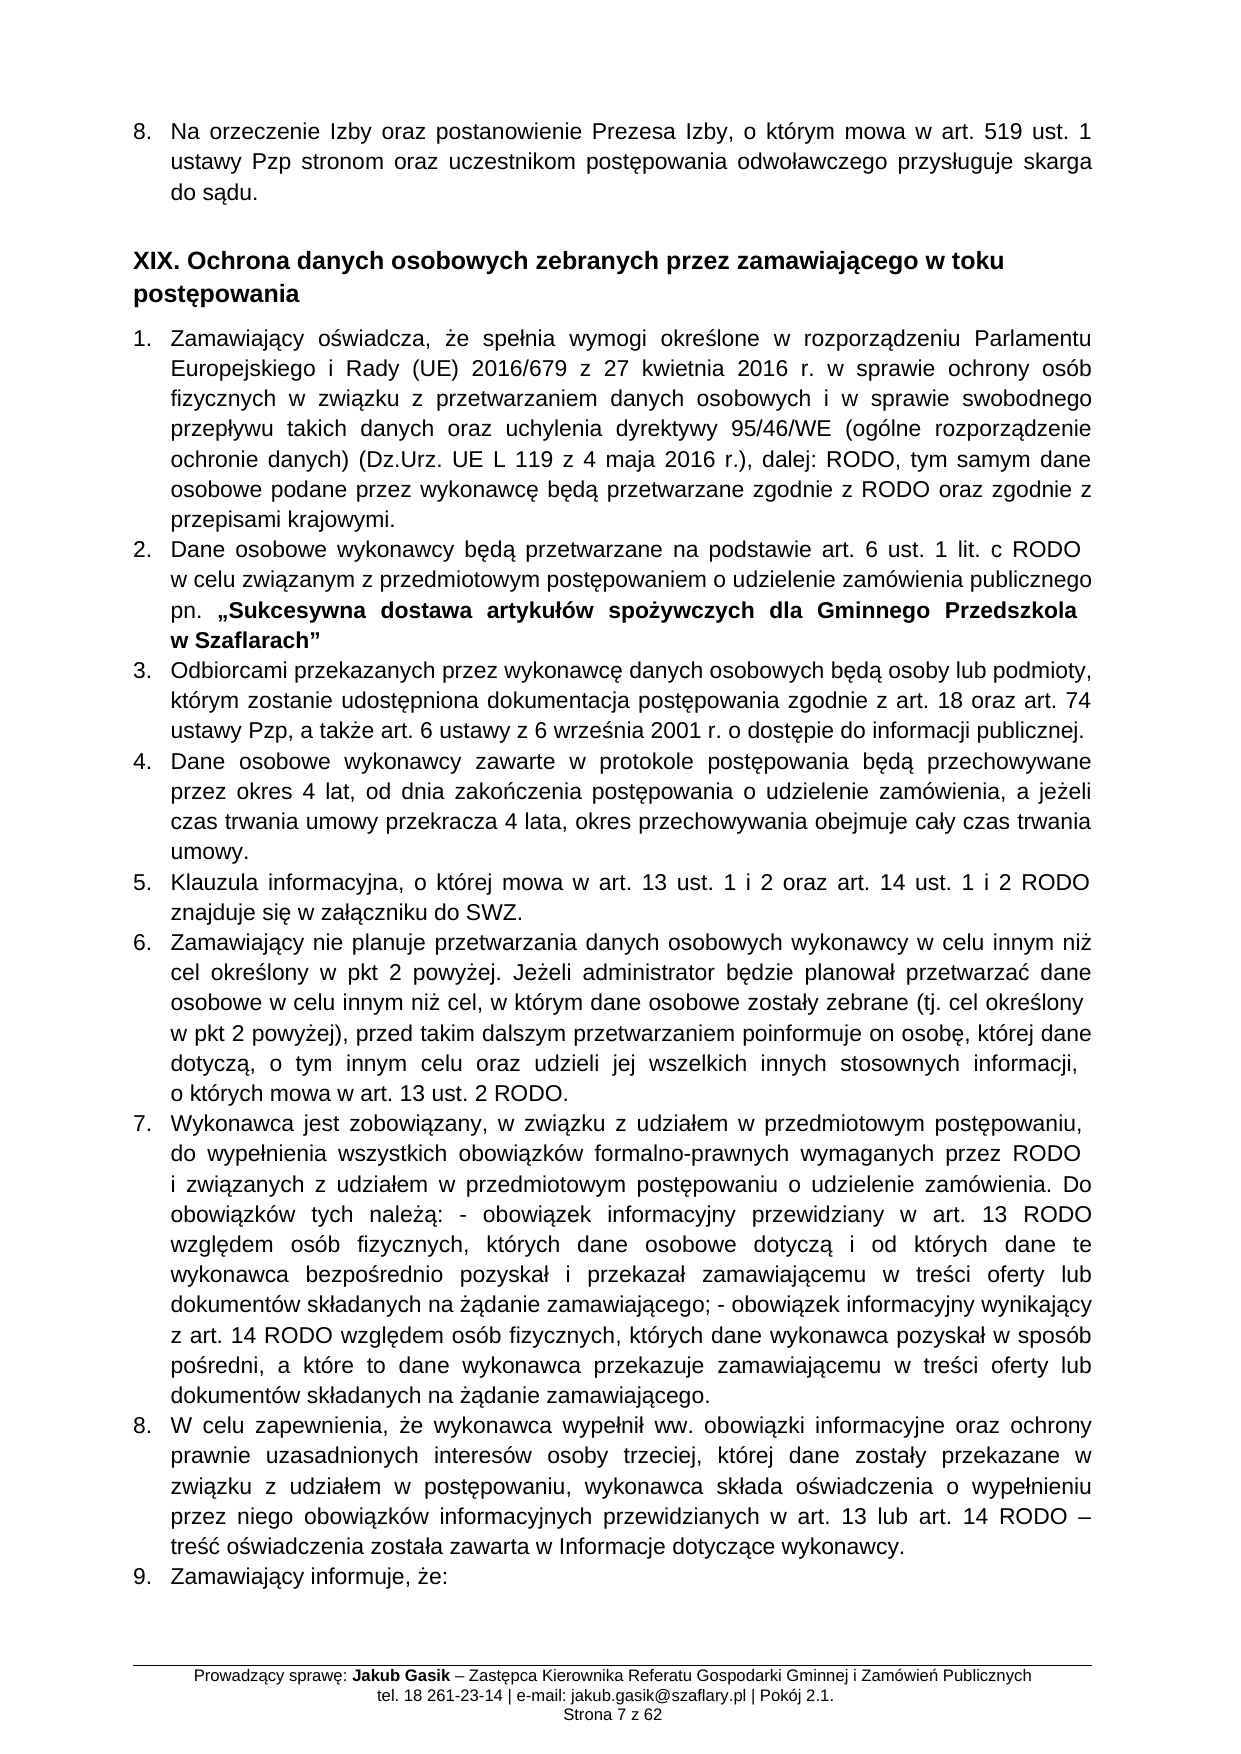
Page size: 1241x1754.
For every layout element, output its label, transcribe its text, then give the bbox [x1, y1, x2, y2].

list Zamawiający informuje, że: [133, 1563, 1092, 1590]
list Odbiorcami przekazanych przez wykonawcę danych osobowych będą osoby lub podmioty, którym zostanie udostępniona dokumentacja postępowania zgodnie z art. 18 oraz art. 74 ustawy Pzp, a także art. 6 ustawy z 6 września 2001 r. o dostępie do informacji publicznej. [133, 657, 1092, 744]
list Zamawiający oświadcza, że spełnia wymogi określone w rozporządzeniu Parlamentu Europejskiego i Rady (UE) 2016/679 z 27 kwietnia 2016 r. w sprawie ochrony osób fizycznych w związku z przetwarzaniem danych osobowych i w sprawie swobodnego przepływu takich danych oraz uchylenia dyrektywy 95/46/WE (ogólne rozporządzenie ochronie danych) (Dz.Urz. UE L 119 z 4 maja 2016 r.), dalej: RODO, tym samym dane osobowe podane przez wykonawcę będą przetwarzane zgodnie z RODO oraz zgodnie z przepisami krajowymi. [133, 325, 1092, 532]
list Na orzeczenie Izby oraz postanowienie Prezesa Izby, o którym mowa w art. 519 ust. 1 ustawy Pzp stronom oraz uczestnikom postępowania odwoławczego przysługuje skarga do sądu. [133, 118, 1092, 205]
list W celu zapewnienia, że wykonawca wypełnił ww. obowiązki informacyjne oraz ochrony prawnie uzasadnionych interesów osoby trzeciej, której dane zostały przekazane w związku z udziałem w postępowaniu, wykonawca składa oświadczenia o wypełnieniu przez niego obowiązków informacyjnych przewidzianych w art. 13 lub art. 14 RODO – treść oświadczenia została zawarta w Informacje dotyczące wykonawcy. [133, 1412, 1092, 1559]
list Wykonawca jest zobowiązany, w związku z udziałem w przedmiotowym postępowaniu, do wypełnienia wszystkich obowiązków formalno-prawnych wymaganych przez RODO i związanych z udziałem w przedmiotowym postępowaniu o udzielenie zamówienia. Do obowiązków tych należą: - obowiązek informacyjny przewidziany w art. 13 RODO względem osób fizycznych, których dane osobowe dotyczą i od których dane te wykonawca bezpośrednio pozyskał i przekazał zamawiającemu w treści oferty lub dokumentów składanych na żądanie zamawiającego; - obowiązek informacyjny wynikający z art. 14 RODO względem osób fizycznych, których dane wykonawca pozyskał w sposób pośredni, a które to dane wykonawca przekazuje zamawiającemu w treści oferty lub dokumentów składanych na żądanie zamawiającego. [133, 1110, 1092, 1408]
list Dane osobowe wykonawcy będą przetwarzane na podstawie art. 6 ust. 1 lit. c RODO w celu związanym z przedmiotowym postępowaniem o udzielenie zamówienia publicznego pn. „Sukcesywna dostawa artykułów spożywczych dla Gminnego Przedszkola w Szaflarach” [133, 536, 1092, 653]
text XIX. Ochrona danych osobowych zebranych przez zamawiającego w toku postępowania [133, 246, 1092, 308]
list Dane osobowe wykonawcy zawarte w protokole postępowania będą przechowywane przez okres 4 lat, od dnia zakończenia postępowania o udzielenie zamówienia, a jeżeli czas trwania umowy przekracza 4 lata, okres przechowywania obejmuje cały czas trwania umowy. [133, 748, 1092, 865]
list Zamawiający nie planuje przetwarzania danych osobowych wykonawcy w celu innym niż cel określony w pkt 2 powyżej. Jeżeli administrator będzie planował przetwarzać dane osobowe w celu innym niż cel, w którym dane osobowe zostały zebrane (tj. cel określony w pkt 2 powyżej), przed takim dalszym przetwarzaniem poinformuje on osobę, której dane dotyczą, o tym innym celu oraz udzieli jej wszelkich innych stosownych informacji, o których mowa w art. 13 ust. 2 RODO. [133, 929, 1092, 1106]
list Klauzula informacyjna, o której mowa w art. 13 ust. 1 i 2 oraz art. 14 ust. 1 i 2 RODO znajduje się w załączniku do SWZ. [133, 868, 1092, 925]
